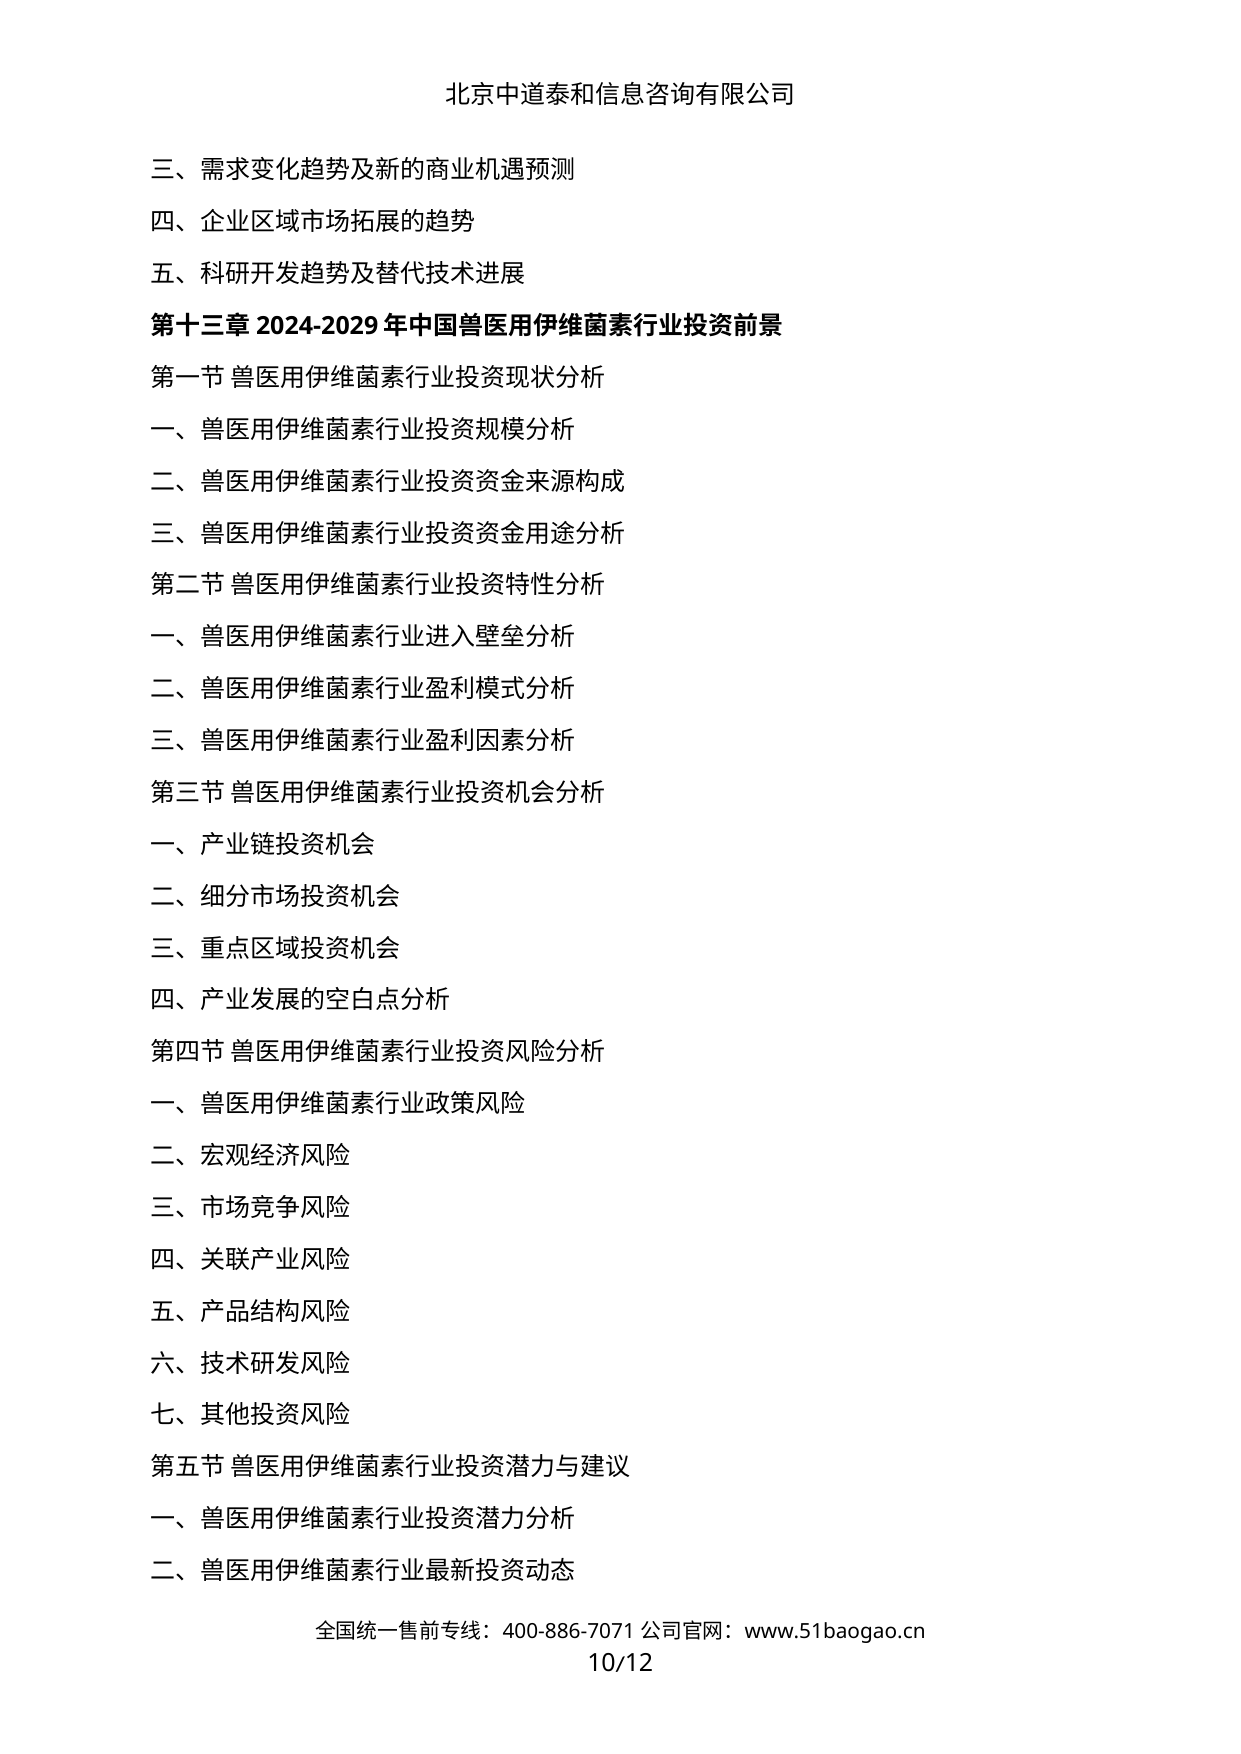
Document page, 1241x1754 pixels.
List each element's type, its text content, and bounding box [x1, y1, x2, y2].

text 三、重点区域投资机会 [150, 928, 1090, 964]
text 三、兽医用伊维菌素行业盈利因素分析 [150, 721, 1090, 757]
text 二、宏观经济风险 [150, 1136, 1090, 1172]
text 三、市场竞争风险 [150, 1187, 1090, 1224]
text 三、兽医用伊维菌素行业投资资金用途分析 [150, 513, 1090, 549]
text 四、产业发展的空白点分析 [150, 980, 1090, 1016]
text 六、技术研发风险 [150, 1343, 1090, 1379]
text 五、产品结构风险 [150, 1291, 1090, 1327]
text 一、兽医用伊维菌素行业政策风险 [150, 1084, 1090, 1120]
text 一、产业链投资机会 [150, 824, 1090, 861]
text 四、企业区域市场拓展的趋势 [150, 202, 1090, 238]
text 三、需求变化趋势及新的商业机遇预测 [150, 150, 1090, 186]
text 七、其他投资风险 [150, 1395, 1090, 1431]
text 一、兽医用伊维菌素行业投资规模分析 [150, 409, 1090, 446]
text 第四节 兽医用伊维菌素行业投资风险分析 [150, 1032, 1090, 1068]
text 二、兽医用伊维菌素行业投资资金来源构成 [150, 461, 1090, 497]
text 第十三章 2024-2029年中国兽医用伊维菌素行业投资前景 [150, 306, 1090, 342]
text 第五节 兽医用伊维菌素行业投资潜力与建议 [150, 1447, 1090, 1483]
text 五、科研开发趋势及替代技术进展 [150, 254, 1090, 290]
text 二、兽医用伊维菌素行业盈利模式分析 [150, 669, 1090, 705]
text 一、兽医用伊维菌素行业进入壁垒分析 [150, 617, 1090, 653]
text 第二节 兽医用伊维菌素行业投资特性分析 [150, 565, 1090, 601]
text 二、兽医用伊维菌素行业最新投资动态 [150, 1551, 1090, 1587]
text 四、关联产业风险 [150, 1239, 1090, 1276]
text 第一节 兽医用伊维菌素行业投资现状分析 [150, 357, 1090, 394]
text 二、细分市场投资机会 [150, 876, 1090, 912]
text 一、兽医用伊维菌素行业投资潜力分析 [150, 1499, 1090, 1535]
text 第三节 兽医用伊维菌素行业投资机会分析 [150, 772, 1090, 809]
